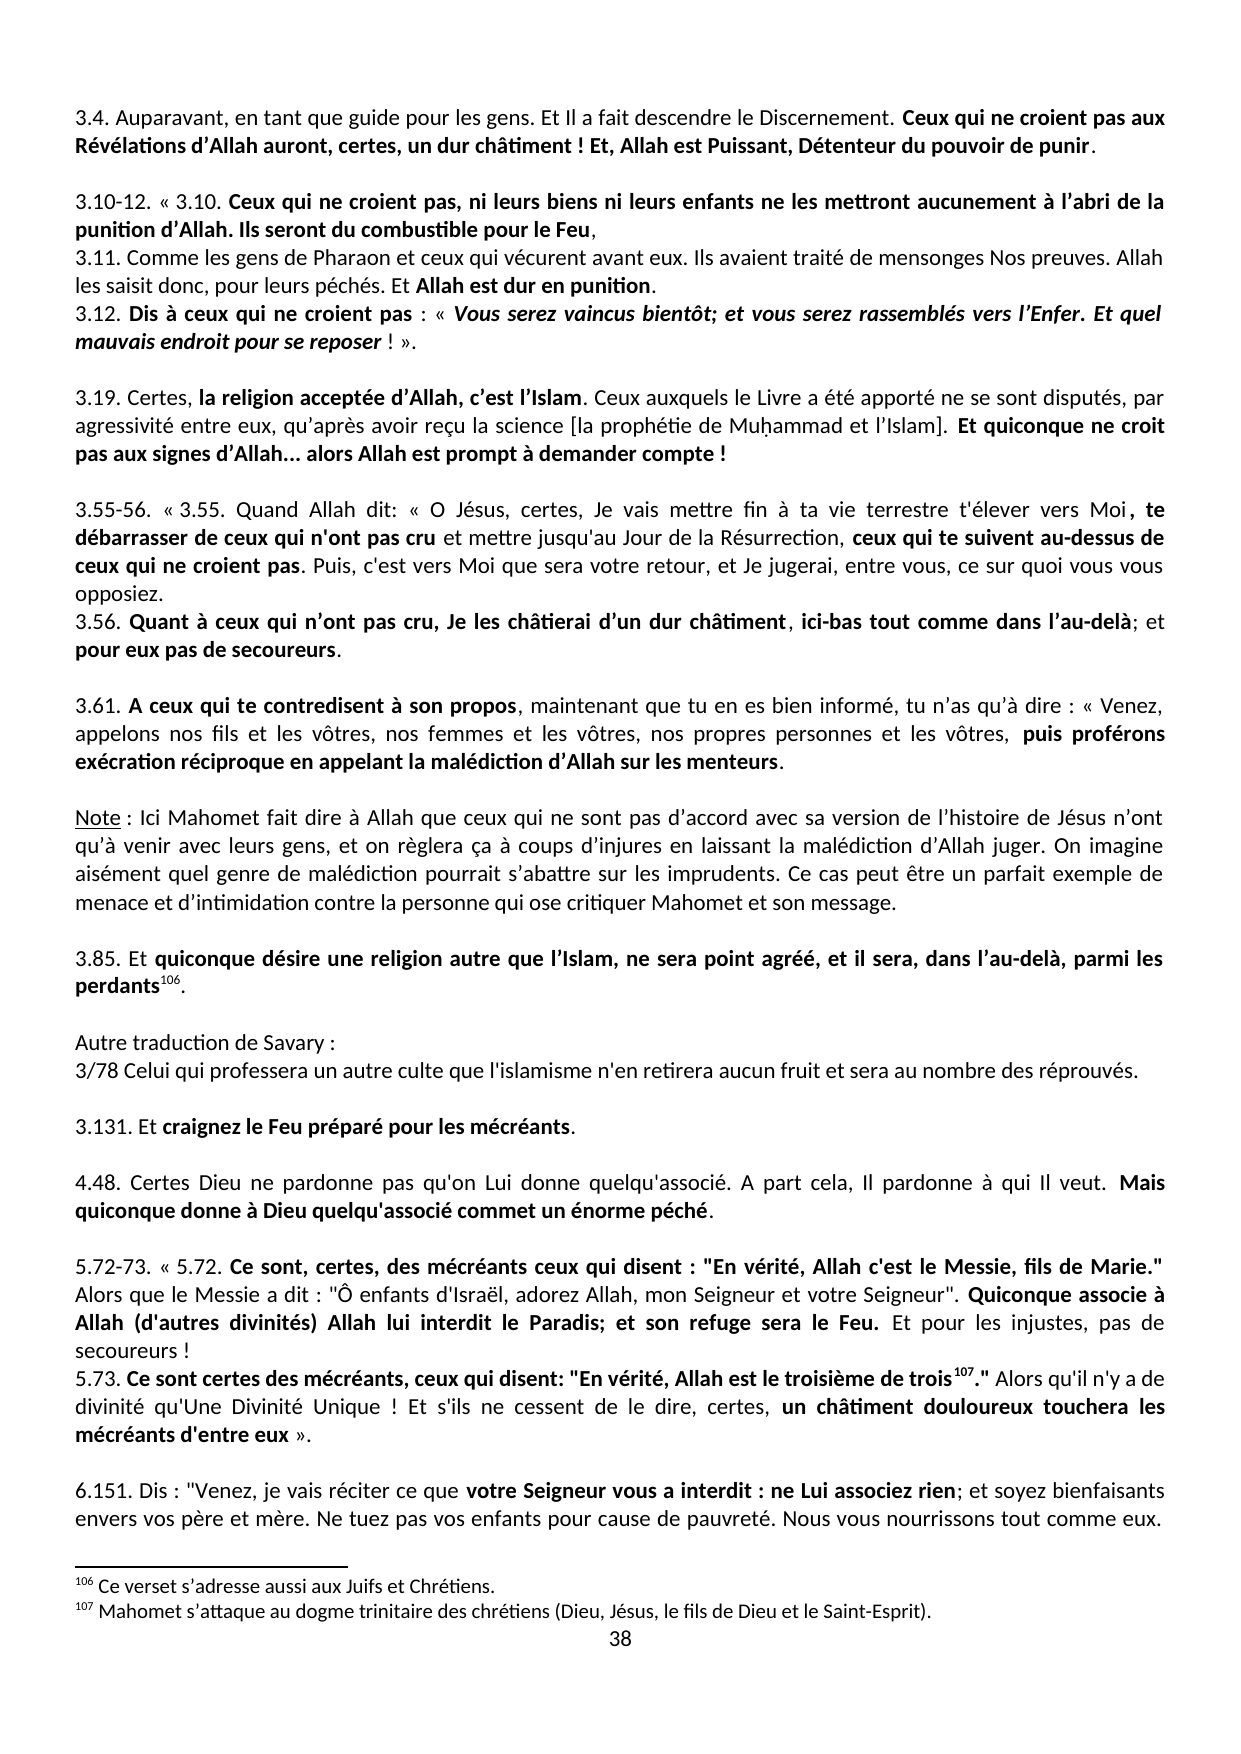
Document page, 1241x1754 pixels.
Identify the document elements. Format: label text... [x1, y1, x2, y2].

text 3.61. A ceux qui te contredisent à son propos, maintenant que tu en es bien informé, tu n’as qu’à dire : « Venez, appelons nos fils et les vôtres, nos femmes et les vôtres, nos propres personnes et les vôtres, puis proférons exécration réciproque en appelant la malédiction d’Allah sur les menteurs. [75, 691, 1165, 776]
text 3.11. Comme les gens de Pharaon et ceux qui vécurent avant eux. Ils avaient traité de mensonges Nos preuves. Allah les saisit donc, pour leurs péchés. Et Allah est dur en punition. [75, 243, 1165, 299]
text 3.12. Dis à ceux qui ne croient pas : « Vous serez vaincus bientôt; et vous serez rassemblés vers l’Enfer. Et quel mauvais endroit pour se reposer ! ». [75, 299, 1165, 355]
text 3.4. Auparavant, en tant que guide pour les gens. Et Il a fait descendre le Discernement. Ceux qui ne croient pas aux Révélations d’Allah auront, certes, un dur châtiment ! Et, Allah est Puissant, Détenteur du pouvoir de punir. [75, 103, 1165, 159]
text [75, 1476, 1165, 1532]
text 3.56. Quant à ceux qui n’ont pas cru, Je les châtierai d’un dur châtiment, ici-bas tout comme dans l’au-delà; et pour eux pas de secoureurs. [75, 607, 1165, 663]
text 3.19. Certes, la religion acceptée d’Allah, c’est l’Islam. Ceux auxquels le Livre a été apporté ne se sont disputés, par agressivité entre eux, qu’après avoir reçu la science [la prophétie de Muḥammad et l’Islam]. Et quiconque ne croit pas aux signes d’Allah... alors Allah est prompt à demander compte ! [75, 383, 1165, 467]
text 3/78 Celui qui professera un autre culte que l'islamisme n'en retirera aucun fruit et sera au nombre des réprouvés. [75, 1056, 1165, 1084]
text 3.131. Et craignez le Feu préparé pour les mécréants. [75, 1112, 1165, 1140]
text 3.55-56. « 3.55. Quand Allah dit: « O Jésus, certes, Je vais mettre fin à ta vie terrestre t'élever vers Moi, te débarrasser de ceux qui n'ont pas cru et mettre jusqu'au Jour de la Résurrection, ceux qui te suivent au-dessus de ceux qui ne croient pas. Puis, c'est vers Moi que sera votre retour, et Je jugerai, entre vous, ce sur quoi vous vous opposiez. [75, 495, 1165, 607]
text Note : Ici Mahomet fait dire à Allah que ceux qui ne sont pas d’accord avec sa version de l’histoire de Jésus n’ont qu’à venir avec leurs gens, et on règlera ça à coups d’injures en laissant la malédiction d’Allah juger. On imagine aisément quel genre de malédiction pourrait s’abattre sur les imprudents. Ce cas peut être un parfait exemple de menace et d’intimidation contre la personne qui ose critiquer Mahomet et son message. [75, 803, 1165, 916]
text Autre traduction de Savary : [75, 1028, 1165, 1056]
text 4.48. Certes Dieu ne pardonne pas qu'on Lui donne quelqu'associé. A part cela, Il pardonne à qui Il veut. Mais quiconque donne à Dieu quelqu'associé commet un énorme péché. [75, 1168, 1165, 1224]
text 5.72-73. « 5.72. Ce sont, certes, des mécréants ceux qui disent : "En vérité, Allah c'est le Messie, fils de Marie." Alors que le Messie a dit : "Ô enfants d'Israël, adorez Allah, mon Seigneur et votre Seigneur". Quiconque associe à Allah (d'autres divinités) Allah lui interdit le Paradis; et son refuge sera le Feu. Et pour les injustes, pas de secoureurs ! [75, 1252, 1165, 1364]
text 5.73. Ce sont certes des mécréants, ceux qui disent: "En vérité, Allah est le troisième de trois." Alors qu'il n'y a de divinité qu'Une Divinité Unique ! Et s'ils ne cessent de le dire, certes, un châtiment douloureux touchera les mécréants d'entre eux ». [75, 1364, 1165, 1448]
text 3.10-12. « 3.10. Ceux qui ne croient pas, ni leurs biens ni leurs enfants ne les mettront aucunement à l’abri de la punition d’Allah. Ils seront du combustible pour le Feu, [75, 187, 1165, 243]
text 3.85. Et quiconque désire une religion autre que l’Islam, ne sera point agréé, et il sera, dans l’au-delà, parmi les perdants. [75, 944, 1165, 1000]
